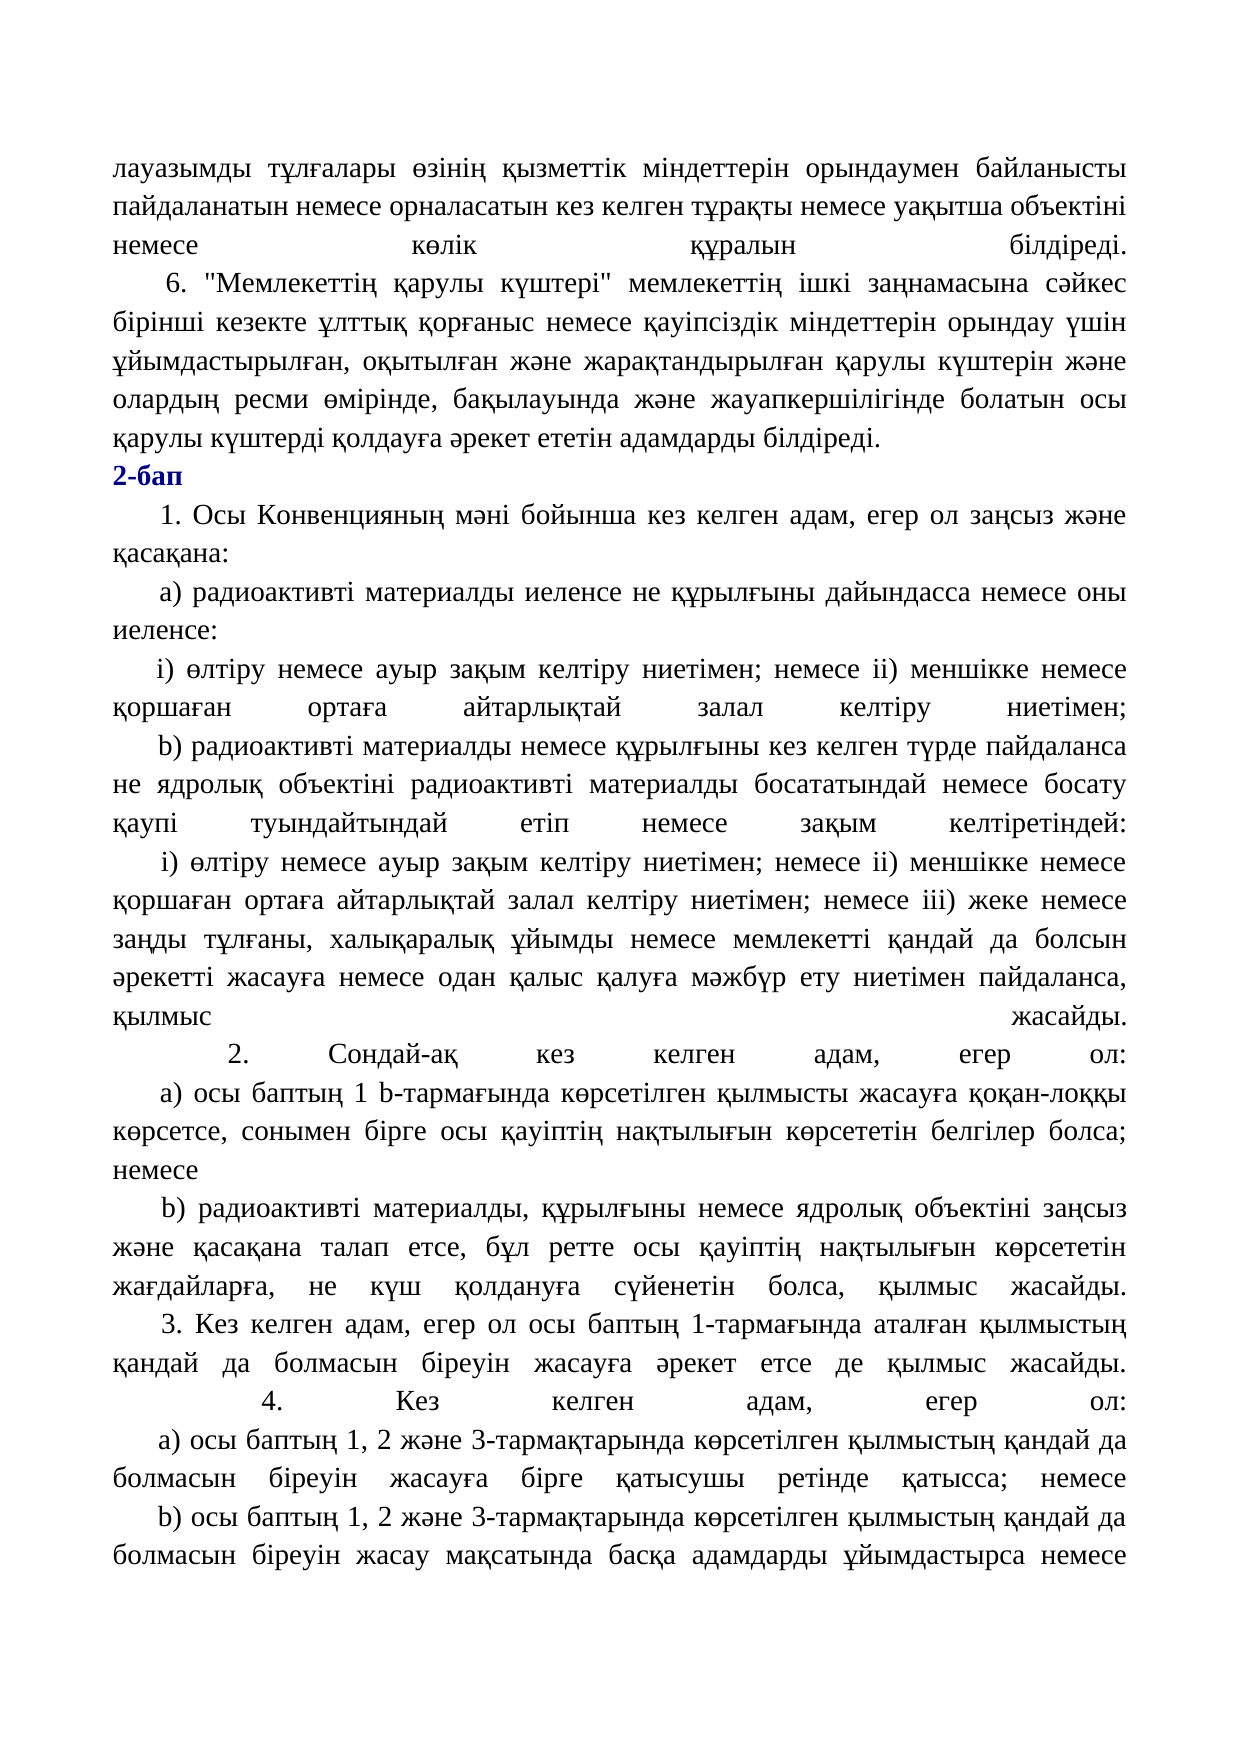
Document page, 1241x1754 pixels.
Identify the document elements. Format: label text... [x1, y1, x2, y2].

text 2-бап [112, 458, 1128, 492]
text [112, 497, 1128, 1571]
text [112, 150, 1128, 453]
